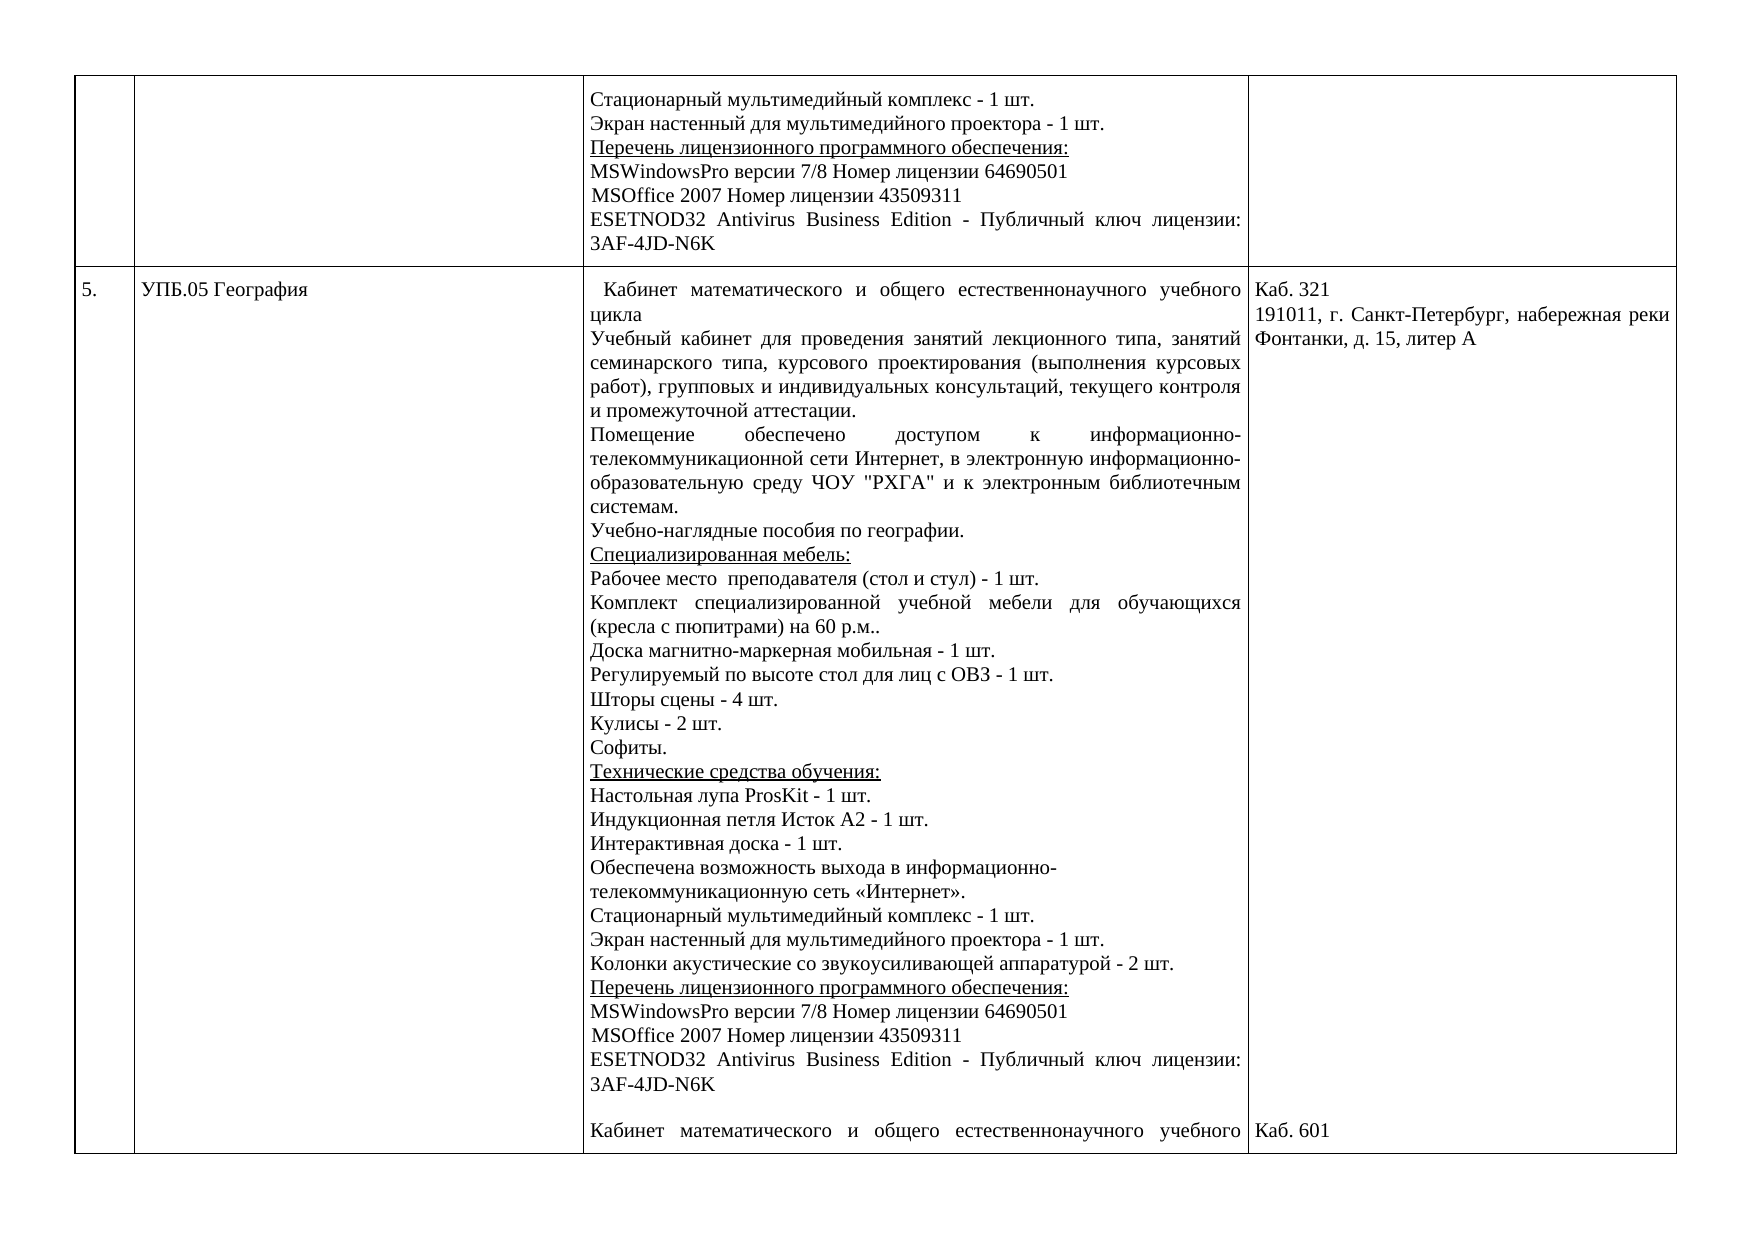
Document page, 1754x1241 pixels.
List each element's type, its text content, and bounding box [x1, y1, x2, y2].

table_cell 5. [76, 267, 134, 1152]
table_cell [584, 1106, 1248, 1152]
table_cell УПБ.05 География [135, 267, 583, 1152]
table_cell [1249, 76, 1676, 266]
table_cell Каб. 321 191011, г. Санкт-Петербург, набережная реки Фонтанки, д. 15, литер А [1249, 267, 1676, 1106]
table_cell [584, 76, 1248, 266]
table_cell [1249, 1106, 1676, 1152]
table_cell Кабинет математического и общего естественнонаучного учебного цикла Учебный кабинет для проведения занятий лекционного типа, занятий семинарского типа, курсового проектирования (выполнения курсовых работ), групповых и индивидуальных консультаций, текущего контроля и промежуточной аттестации. Помещение обеспечено доступом к информационно-телекоммуникационной сети Интернет, в электронную информационно-образовательную среду ЧОУ "РХГА" и к электронным библиотечным системам. Учебно-наглядные пособия по географии. Специализированная мебель: Рабочее место преподавателя (стол и стул) - 1 шт. Комплект специализированной учебной мебели для обучающихся (кресла с пюпитрами) на 60 р.м.. Доска магнитно-маркерная мобильная - 1 шт. Регулируемый по высоте стол для лиц с ОВЗ - 1 шт. Шторы сцены - 4 шт. Кулисы - 2 шт. Софиты. Технические средства обучения: Настольная лупа ProsKit - 1 шт. Индукционная петля Исток А2 - 1 шт. Интерактивная доска - 1 шт. Обеспечена возможность выхода в информационно-телекоммуникационную сеть «Интернет». Стационарный мультимедийный комплекс - 1 шт. Экран настенный для мультимедийного проектора - 1 шт. Колонки акустические со звукоусиливающей аппаратурой - 2 шт. Перечень лицензионного программного обеспечения: MSWindowsPro версии 7/8 Номер лицензии 64690501 MSOffice 2007 Номер лицензии 43509311 ESETNOD32 Antivirus Business Edition - Публичный ключ лицензии: 3AF-4JD-N6K [584, 267, 1248, 1106]
